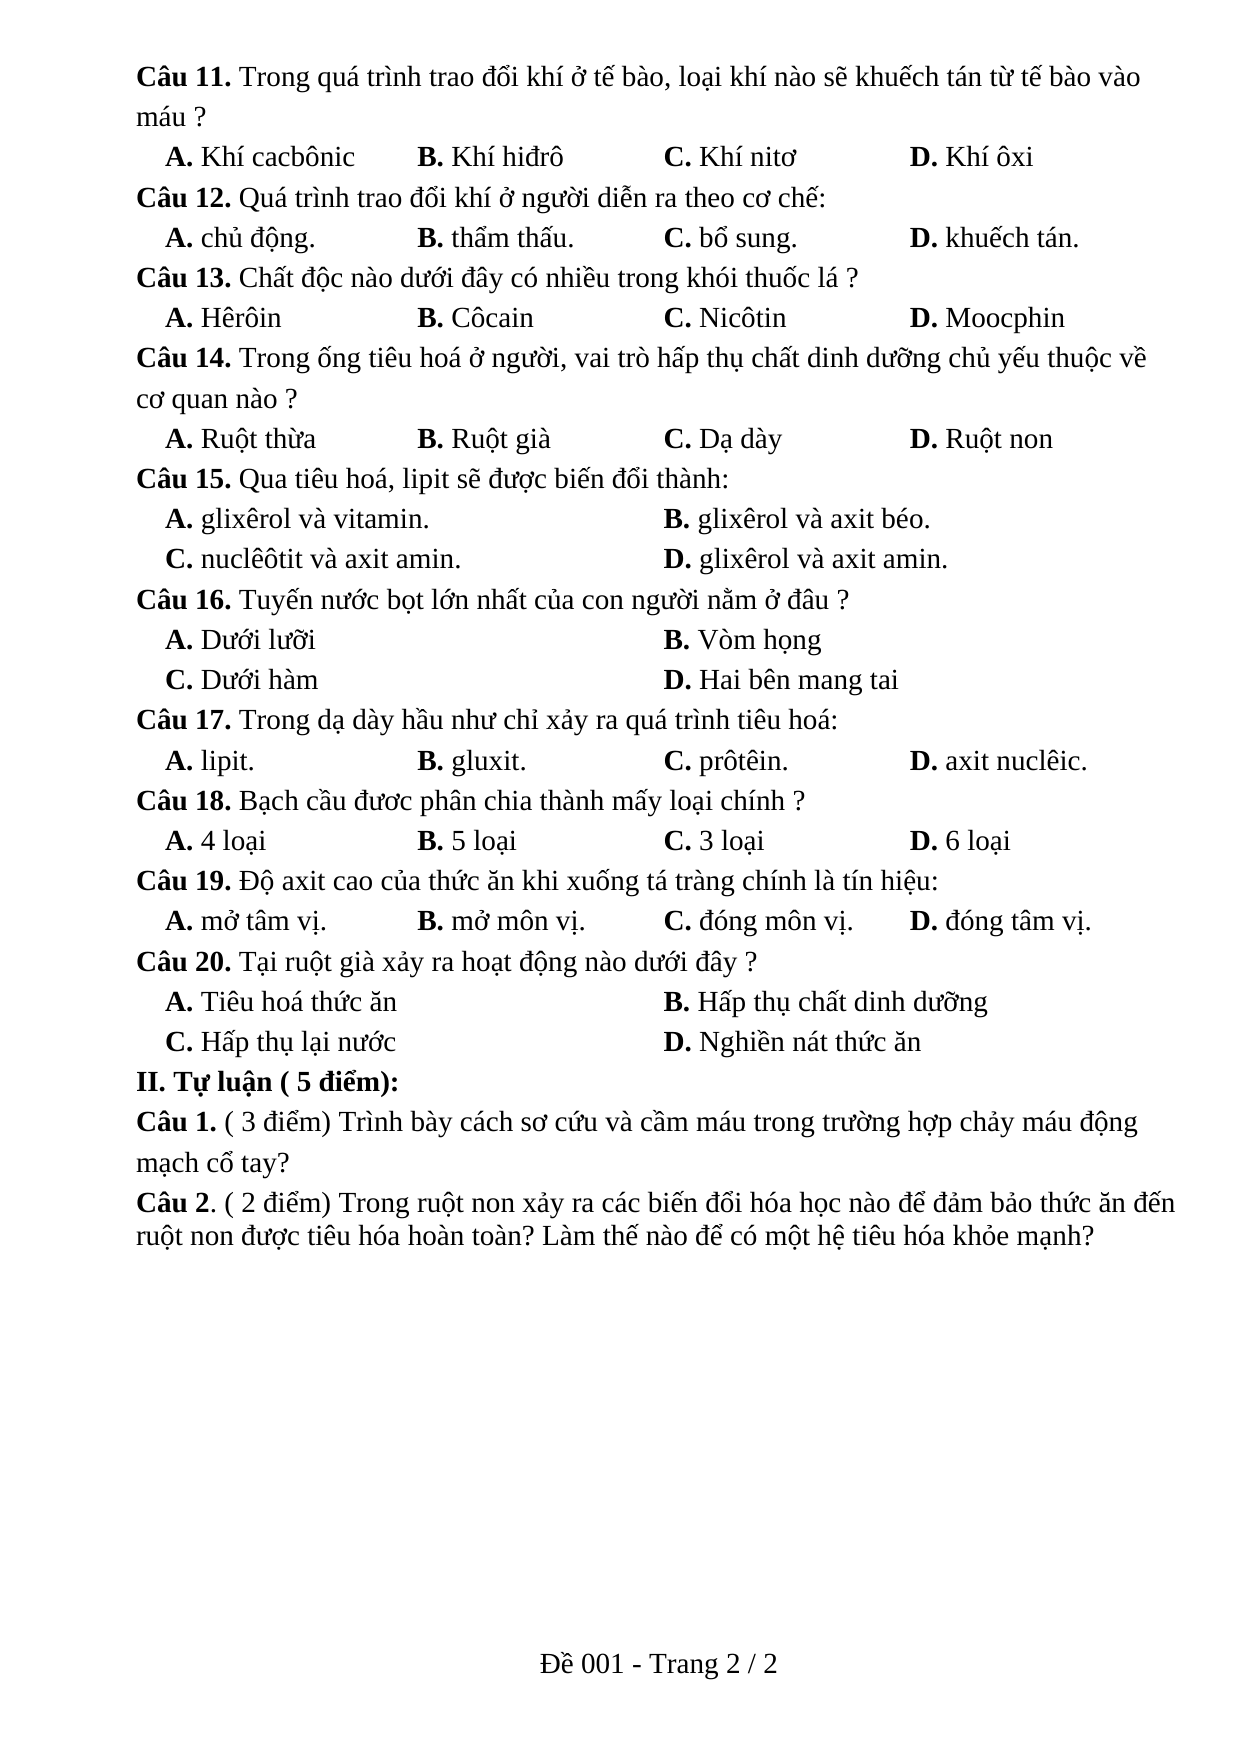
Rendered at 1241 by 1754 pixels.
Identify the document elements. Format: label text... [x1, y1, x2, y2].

text A. mở tâm vị. B. mở môn vị. C. đóng môn vị. D. đóng tâm vị. [165, 903, 1181, 937]
text A. Hêrôin B. Côcain C. Nicôtin D. Moocphin [165, 300, 1181, 334]
text A. chủ động. B. thẩm thấu. C. bổ sung. D. khuếch tán. [165, 220, 1181, 253]
text A. lipit. B. gluxit. C. prôtêin. D. axit nuclêic. [165, 743, 1181, 776]
text Câu 2. ( 2 điểm) Trong ruột non xảy ra các biến đổi hóa học nào để đảm bảo thức ăn đến ruột non được tiêu hóa hoàn toàn? Làm thế nào để có một hệ tiêu hóa khỏe mạnh? [136, 1185, 1181, 1252]
text A. 4 loại B. 5 loại C. 3 loại D. 6 loại [165, 823, 1181, 857]
text Câu 19. Độ axit cao của thức ăn khi xuống tá tràng chính là tín hiệu: [136, 863, 1181, 897]
text Câu 15. Qua tiêu hoá, lipit sẽ được biến đổi thành: [136, 461, 1181, 495]
text Câu 17. Trong dạ dày hầu như chỉ xảy ra quá trình tiêu hoá: [136, 702, 1181, 736]
text A. Ruột thừa B. Ruột già C. Dạ dày D. Ruột non [165, 421, 1181, 454]
text Câu 18. Bạch cầu đươc phân chia thành mấy loại chính ? [136, 783, 1181, 816]
text C. Dưới hàm D. Hai bên mang tai [165, 662, 1181, 696]
text Câu 16. Tuyến nước bọt lớn nhất của con người nằm ở đâu ? [136, 582, 1181, 615]
text A. Dưới lưỡi B. Vòm họng [165, 622, 1181, 656]
text A. Tiêu hoá thức ăn B. Hấp thụ chất dinh dưỡng [165, 984, 1181, 1017]
text C. Hấp thụ lại nước D. Nghiền nát thức ăn [165, 1024, 1181, 1058]
text Câu 13. Chất độc nào dưới đây có nhiều trong khói thuốc lá ? [136, 260, 1181, 294]
text C. nuclêôtit và axit amin. D. glixêrol và axit amin. [165, 542, 1181, 575]
text II. Tự luận ( 5 điểm): [136, 1064, 1181, 1098]
text Câu 11. Trong quá trình trao đổi khí ở tế bào, loại khí nào sẽ khuếch tán từ tế bào vào máu ? [136, 59, 1181, 133]
text Câu 12. Quá trình trao đổi khí ở người diễn ra theo cơ chế: [136, 180, 1181, 213]
text Câu 1. ( 3 điểm) Trình bày cách sơ cứu và cầm máu trong trường hợp chảy máu động mạch cổ tay? [136, 1104, 1181, 1178]
text A. glixêrol và vitamin. B. glixêrol và axit béo. [165, 501, 1181, 535]
text A. Khí cacbônic B. Khí hiđrô C. Khí nitơ D. Khí ôxi [165, 139, 1181, 173]
text Câu 20. Tại ruột già xảy ra hoạt động nào dưới đây ? [136, 944, 1181, 977]
text Câu 14. Trong ống tiêu hoá ở người, vai trò hấp thụ chất dinh dưỡng chủ yếu thuộc về cơ quan nào ? [136, 341, 1181, 414]
